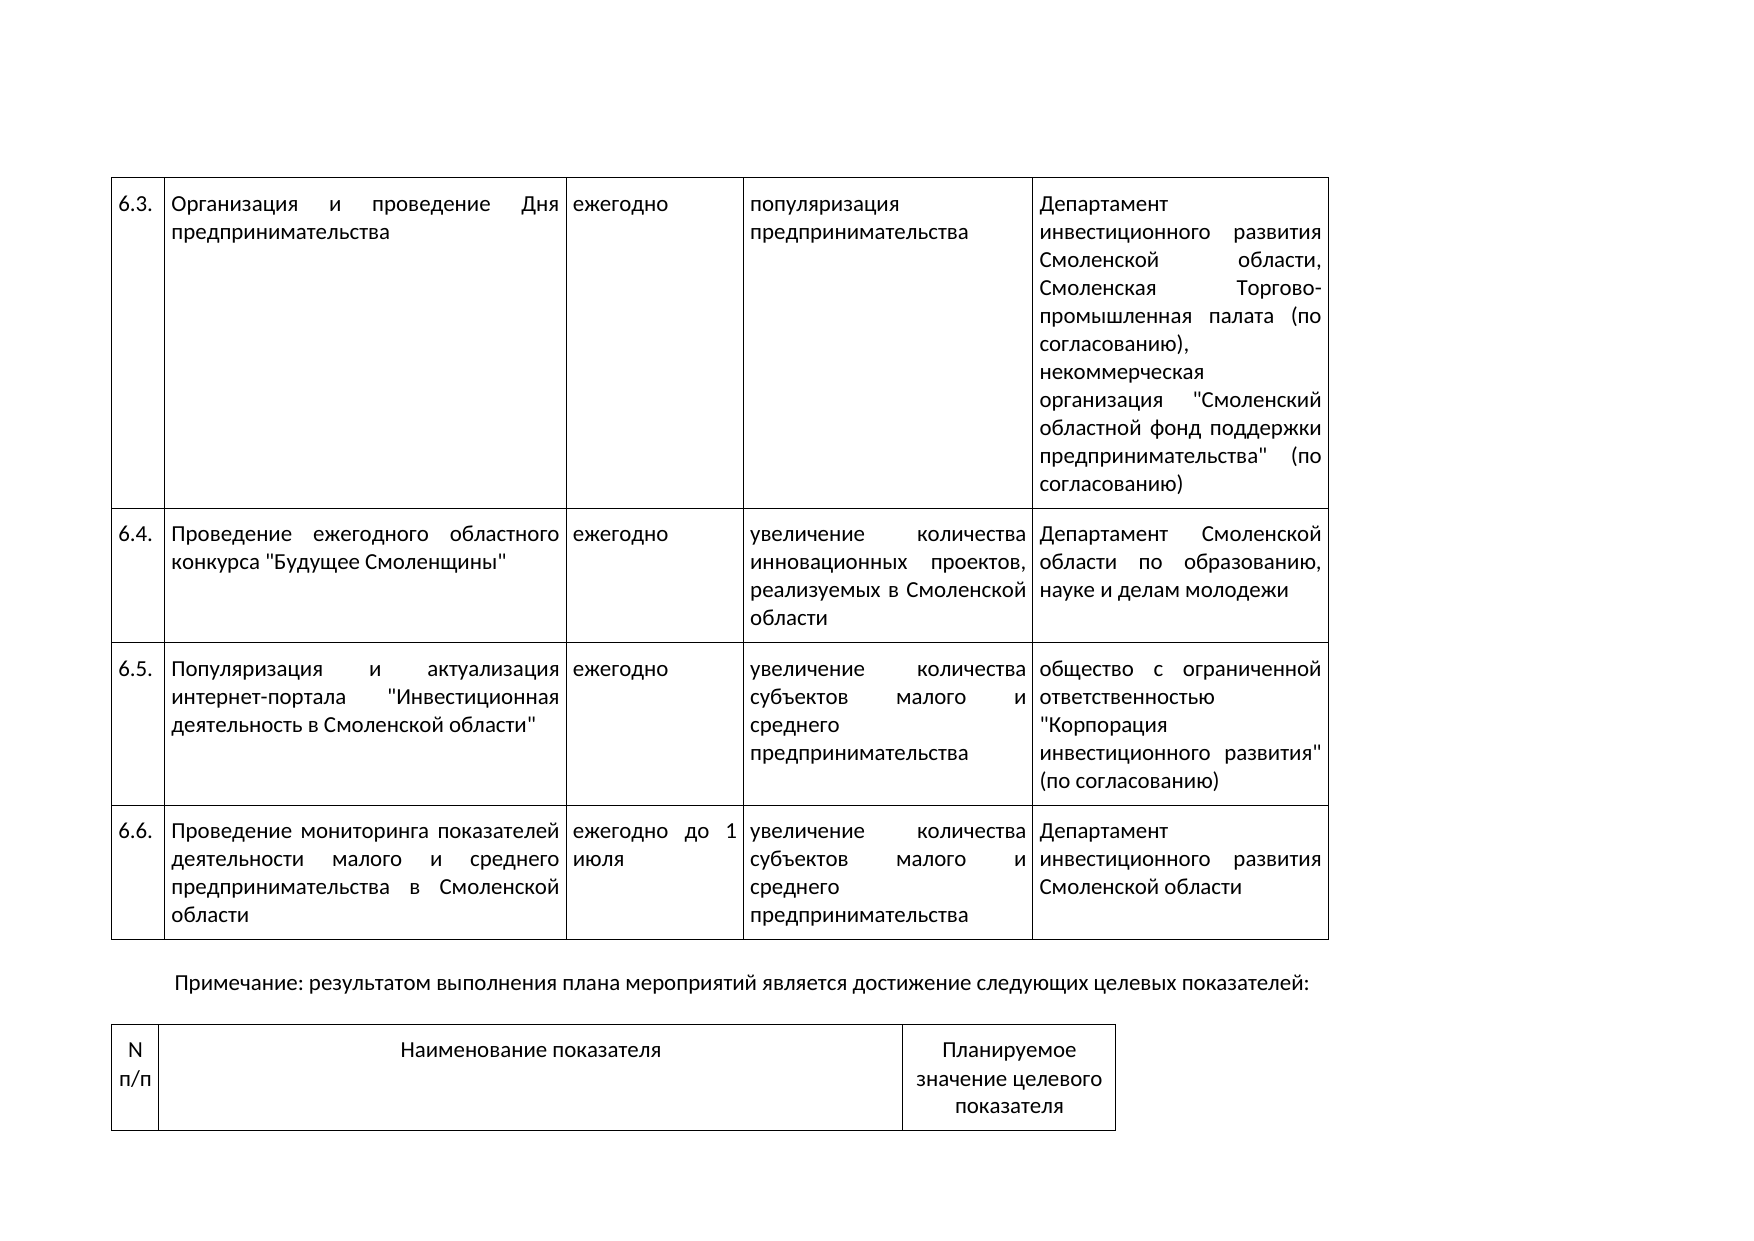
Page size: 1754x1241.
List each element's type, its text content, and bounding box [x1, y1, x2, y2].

table_cell 6.3. [112, 178, 164, 508]
table_cell Департамент инвестиционного развития Смоленской области [1033, 806, 1328, 939]
table_header Планируемое значение целевого показателя [903, 1025, 1115, 1130]
table_cell 6.6. [112, 806, 164, 939]
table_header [159, 1025, 902, 1130]
table_cell Департамент Смоленской области по образованию, науке и делам молодежи [1033, 509, 1328, 642]
table_header N п/п [112, 1025, 158, 1130]
table_cell Проведение ежегодного областного конкурса "Будущее Смоленщины" [165, 509, 566, 642]
table_cell Популяризация и актуализация интернет-портала "Инвестиционная деятельность в Смоленской области" [165, 643, 566, 804]
table_cell Организация и проведение Дня предпринимательства [165, 178, 566, 508]
table_cell 6.5. [112, 643, 164, 804]
table_cell 6.4. [112, 509, 164, 642]
table_cell ежегодно [567, 643, 743, 804]
table_cell увеличение количества субъектов малого и среднего предпринимательства [744, 643, 1032, 804]
table_cell ежегодно [567, 178, 743, 508]
text Примечание: результатом выполнения плана мероприятий является достижение следующих целевых показателей: [118, 968, 1636, 996]
table_cell ежегодно [567, 509, 743, 642]
table_cell Департамент инвестиционного развития Смоленской области, Смоленская Торгово-промышленная палата (по согласованию), некоммерческая организация "Смоленский областной фонд поддержки предпринимательства" (по согласованию) [1033, 178, 1328, 508]
table_cell популяризация предпринимательства [744, 178, 1032, 508]
table_cell увеличение количества инновационных проектов, реализуемых в Смоленской области [744, 509, 1032, 642]
table_cell Проведение мониторинга показателей деятельности малого и среднего предпринимательства в Смоленской области [165, 806, 566, 939]
table_cell ежегодно до 1 июля [567, 806, 743, 939]
table_cell общество с ограниченной ответственностью "Корпорация инвестиционного развития" (по согласованию) [1033, 643, 1328, 804]
table_cell увеличение количества субъектов малого и среднего предпринимательства [744, 806, 1032, 939]
